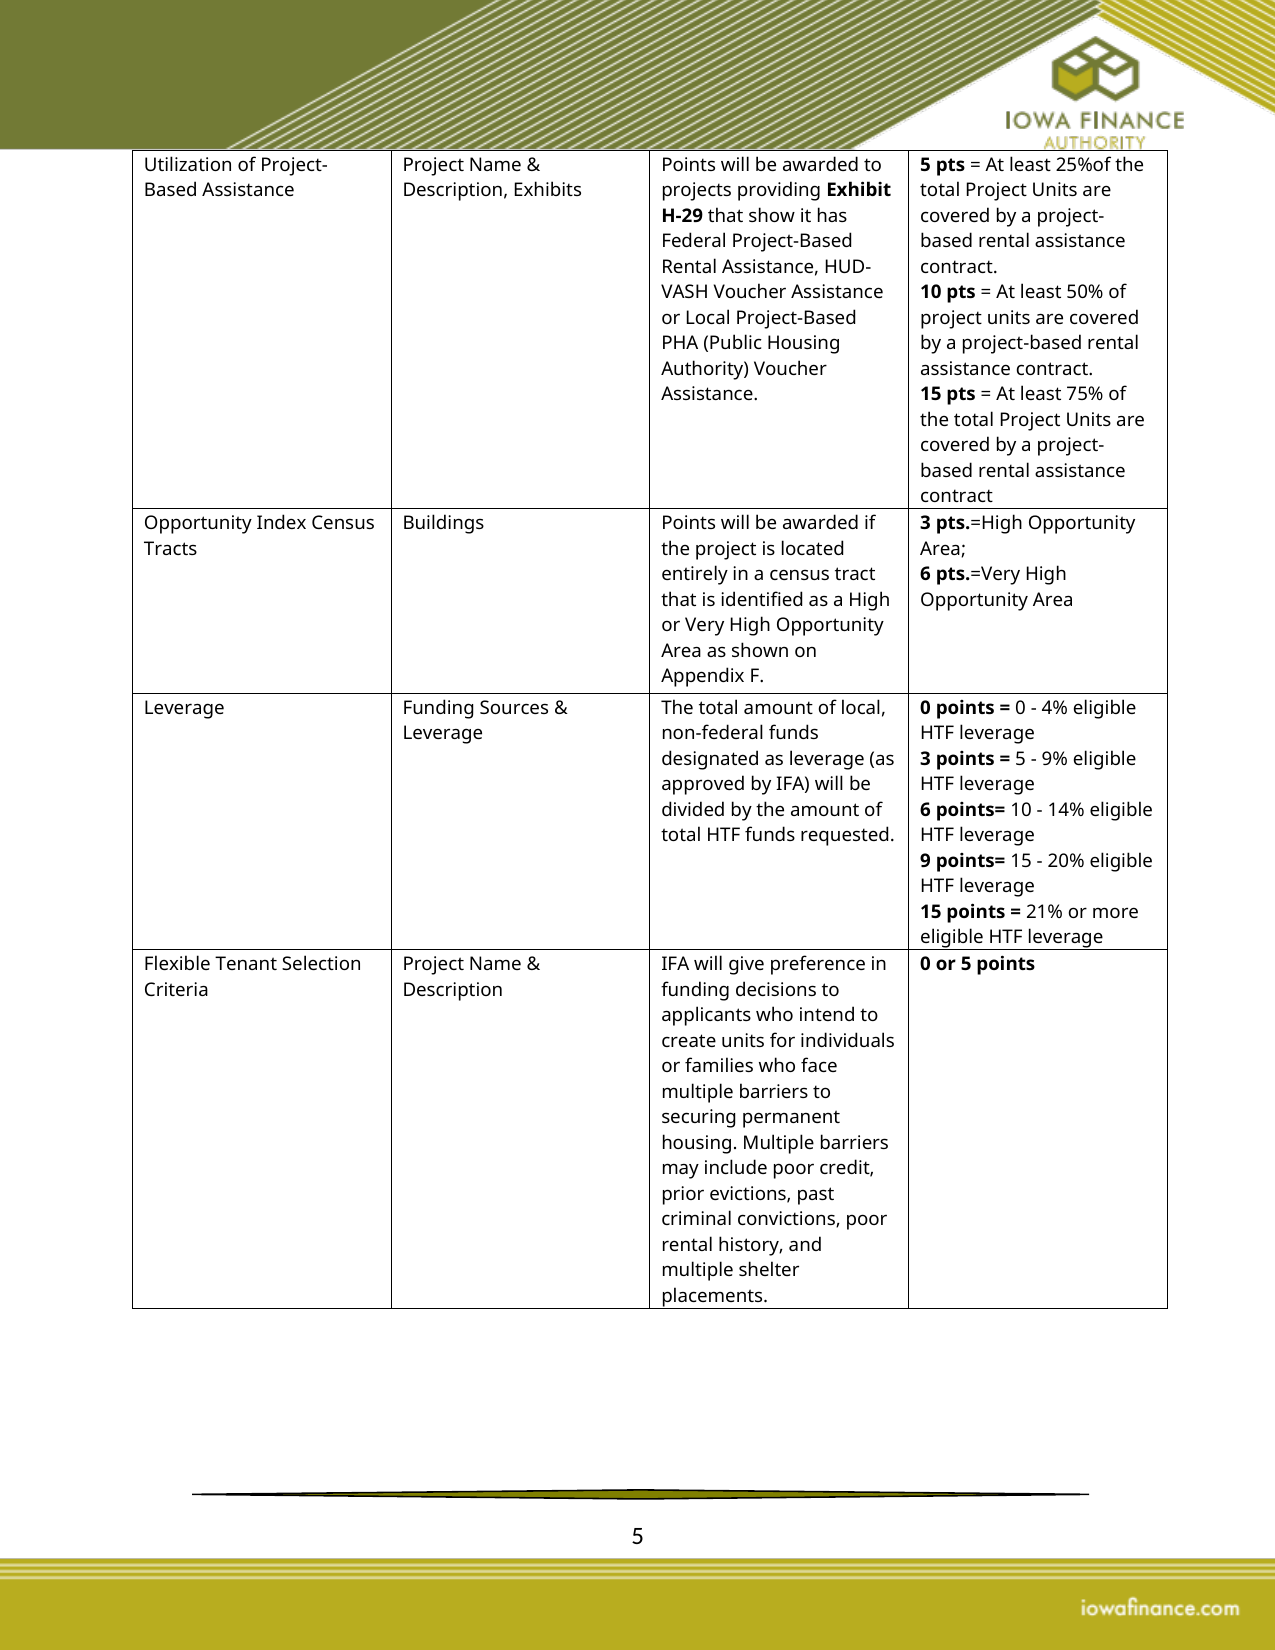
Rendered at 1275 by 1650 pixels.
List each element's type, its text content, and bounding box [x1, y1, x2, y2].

table_cell 5 pts = At least 25%of the total Project Units are covered by a project-based rental assistance contract. 10 pts = At least 50% of project units are covered by a project-based rental assistance contract. 15 pts = At least 75% of the total Project Units are covered by a project-based rental assistance contract [909, 151, 1167, 508]
table_cell Utilization of Project-Based Assistance [133, 151, 391, 508]
table_cell 0 points = 0 - 4% eligible HTF leverage 3 points = 5 - 9% eligible HTF leverage 6 points= 10 - 14% eligible HTF leverage 9 points= 15 - 20% eligible HTF leverage 15 points = 21% or more eligible HTF leverage [909, 694, 1167, 949]
table_cell Leverage [133, 694, 391, 949]
table_cell The total amount of local, non-federal funds designated as leverage (as approved by IFA) will be divided by the amount of total HTF funds requested. [650, 694, 908, 949]
table_cell Funding Sources & Leverage [392, 694, 649, 949]
table_cell Flexible Tenant Selection Criteria [133, 950, 391, 1308]
table_cell Opportunity Index Census Tracts [133, 509, 391, 693]
table_cell 0 or 5 points [909, 950, 1167, 1308]
table_cell 3 pts.=High Opportunity Area; 6 pts.=Very High Opportunity Area [909, 509, 1167, 693]
table_cell Project Name & Description, Exhibits [392, 151, 649, 508]
table_cell Buildings [392, 509, 649, 693]
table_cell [392, 950, 649, 1308]
table_cell Points will be awarded if the project is located entirely in a census tract that is identified as a High or Very High Opportunity Area as shown on Appendix F. [650, 509, 908, 693]
table_cell IFA will give preference in funding decisions to applicants who intend to create units for individuals or families who face multiple barriers to securing permanent housing. Multiple barriers may include poor credit, prior evictions, past criminal convictions, poor rental history, and multiple shelter placements. [650, 950, 908, 1308]
table_cell Points will be awarded to projects providing Exhibit H-29 that show it has Federal Project-Based Rental Assistance, HUD-VASH Voucher Assistance or Local Project-Based PHA (Public Housing Authority) Voucher Assistance. [650, 151, 908, 508]
